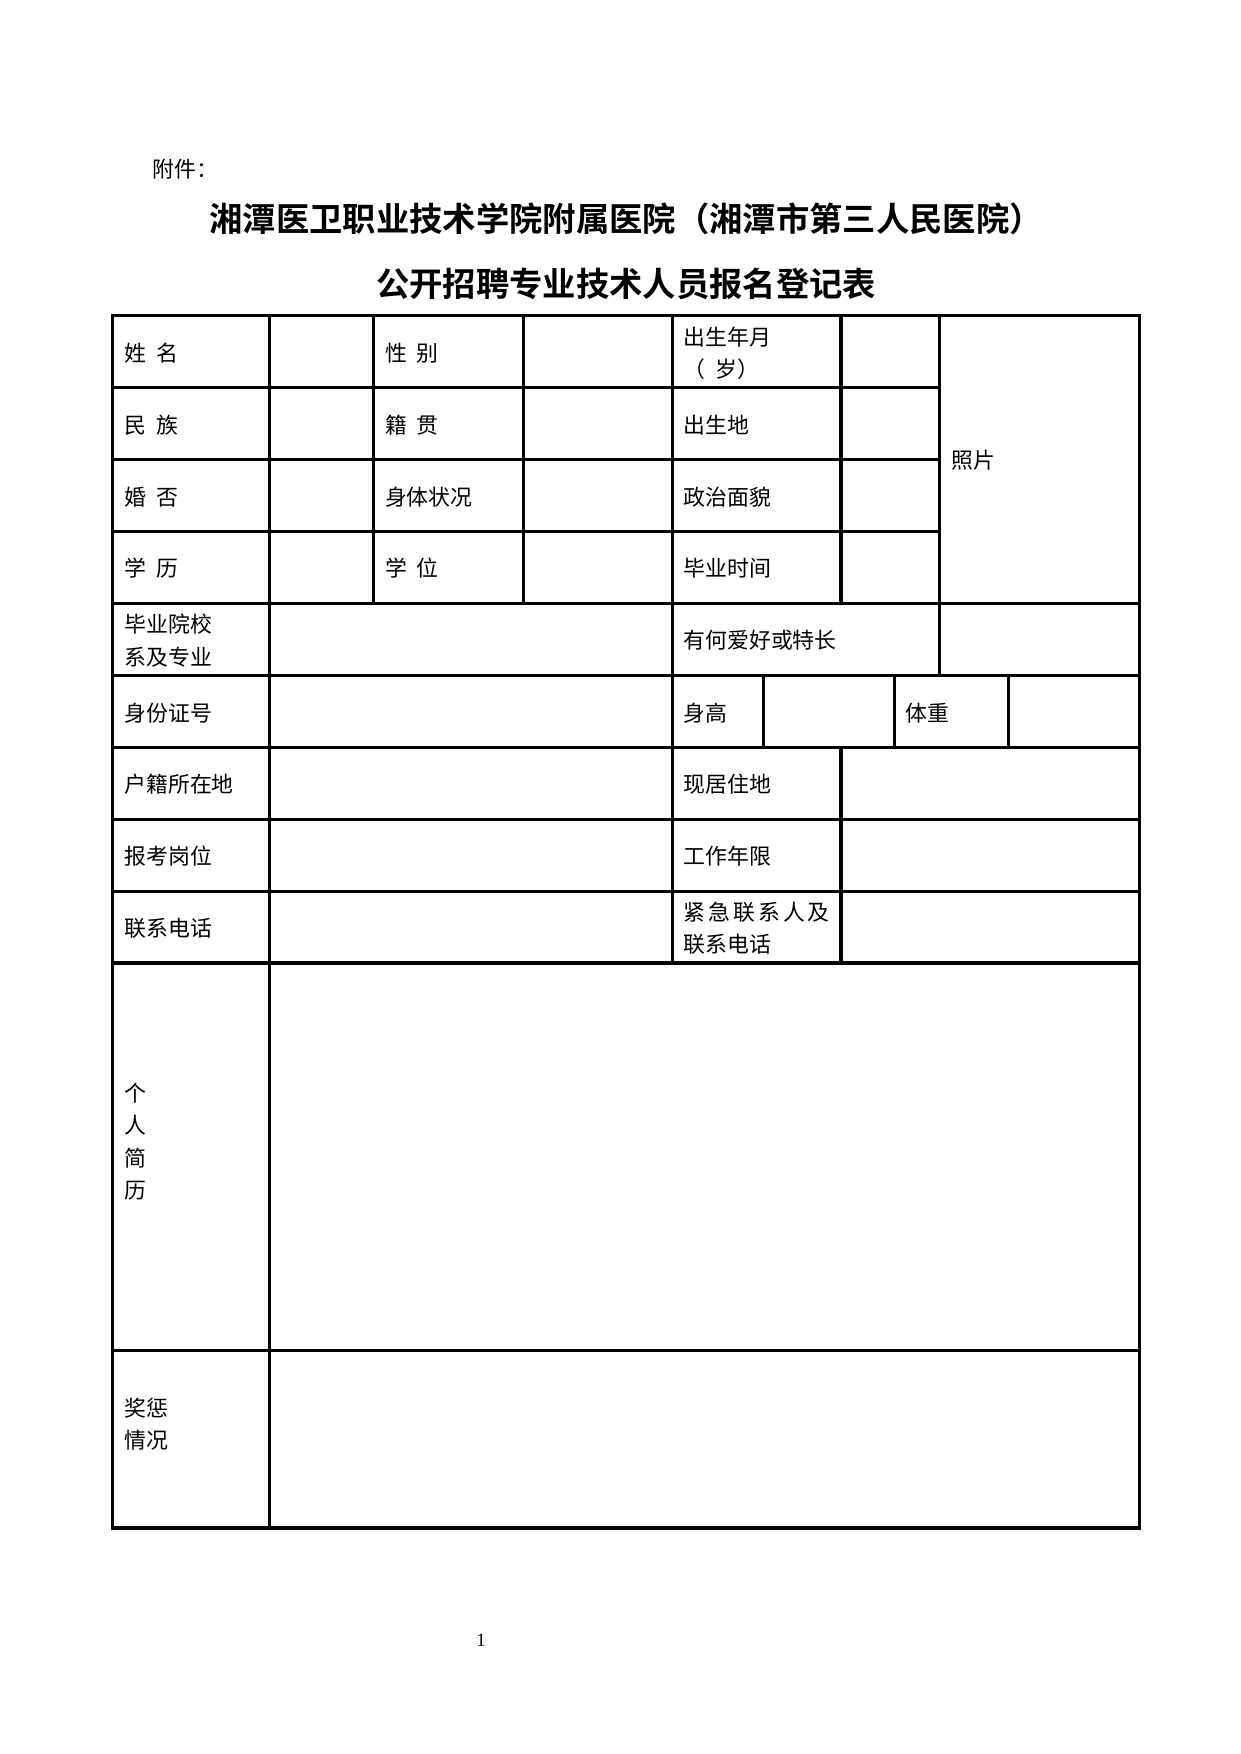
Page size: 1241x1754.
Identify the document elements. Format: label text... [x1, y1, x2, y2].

table_cell [843, 893, 1138, 961]
table_cell 民 族 [114, 389, 268, 458]
table_cell [843, 389, 938, 458]
table_cell [525, 461, 671, 530]
table_cell 联系电话 [114, 893, 268, 961]
table_cell 户籍所在地 [114, 749, 268, 818]
text 湘潭医卫职业技术学院附属医院（湘潭市第三人民医院） [152, 184, 1100, 249]
table_header 出生年月 （ 岁） [674, 317, 839, 386]
table_cell [271, 605, 671, 674]
table_cell 体重 [896, 677, 1007, 746]
table_cell 有何爱好或特长 [674, 605, 938, 674]
table_cell [271, 749, 671, 818]
table_cell [271, 461, 372, 530]
table_cell [765, 677, 893, 746]
table_cell [843, 749, 1138, 818]
table_header [843, 317, 938, 386]
table_cell 报考岗位 [114, 821, 268, 889]
table_cell [271, 677, 671, 746]
table_cell [843, 533, 938, 602]
table_cell 现居住地 [674, 749, 839, 818]
table_cell 籍 贯 [375, 389, 522, 458]
text 公开招聘专业技术人员报名登记表 [152, 249, 1100, 314]
table_cell 奖惩 情况 [114, 1352, 268, 1526]
table_cell 出生地 [674, 389, 839, 458]
table_cell [271, 533, 372, 602]
table_header [271, 317, 372, 386]
table_cell 政治面貌 [674, 461, 839, 530]
table_cell 学 位 [375, 533, 522, 602]
table_cell [271, 965, 1138, 1349]
table_cell [843, 821, 1138, 889]
table_cell [843, 461, 938, 530]
table_cell [525, 389, 671, 458]
table_cell 个 人 简 历 [114, 965, 268, 1349]
table_cell 身份证号 [114, 677, 268, 746]
table_cell [271, 389, 372, 458]
table_cell 毕业院校 系及专业 [114, 605, 268, 674]
table_cell [271, 893, 671, 961]
table_cell 毕业时间 [674, 533, 839, 602]
table_cell [1010, 677, 1138, 746]
table_cell [271, 1352, 1138, 1526]
table_header 照片 [941, 317, 1138, 602]
text 附件： [152, 152, 1100, 184]
table_cell [525, 533, 671, 602]
table_cell 工作年限 [674, 821, 839, 889]
table_cell 婚 否 [114, 461, 268, 530]
table_cell 身高 [674, 677, 762, 746]
table_header [525, 317, 671, 386]
table_cell 学 历 [114, 533, 268, 602]
table_header 姓 名 [114, 317, 268, 386]
table_cell 紧急联系人及联系电话 [674, 893, 839, 961]
table_cell 身体状况 [375, 461, 522, 530]
table_cell [941, 605, 1138, 674]
table_cell [271, 821, 671, 889]
table_header 性 别 [375, 317, 522, 386]
